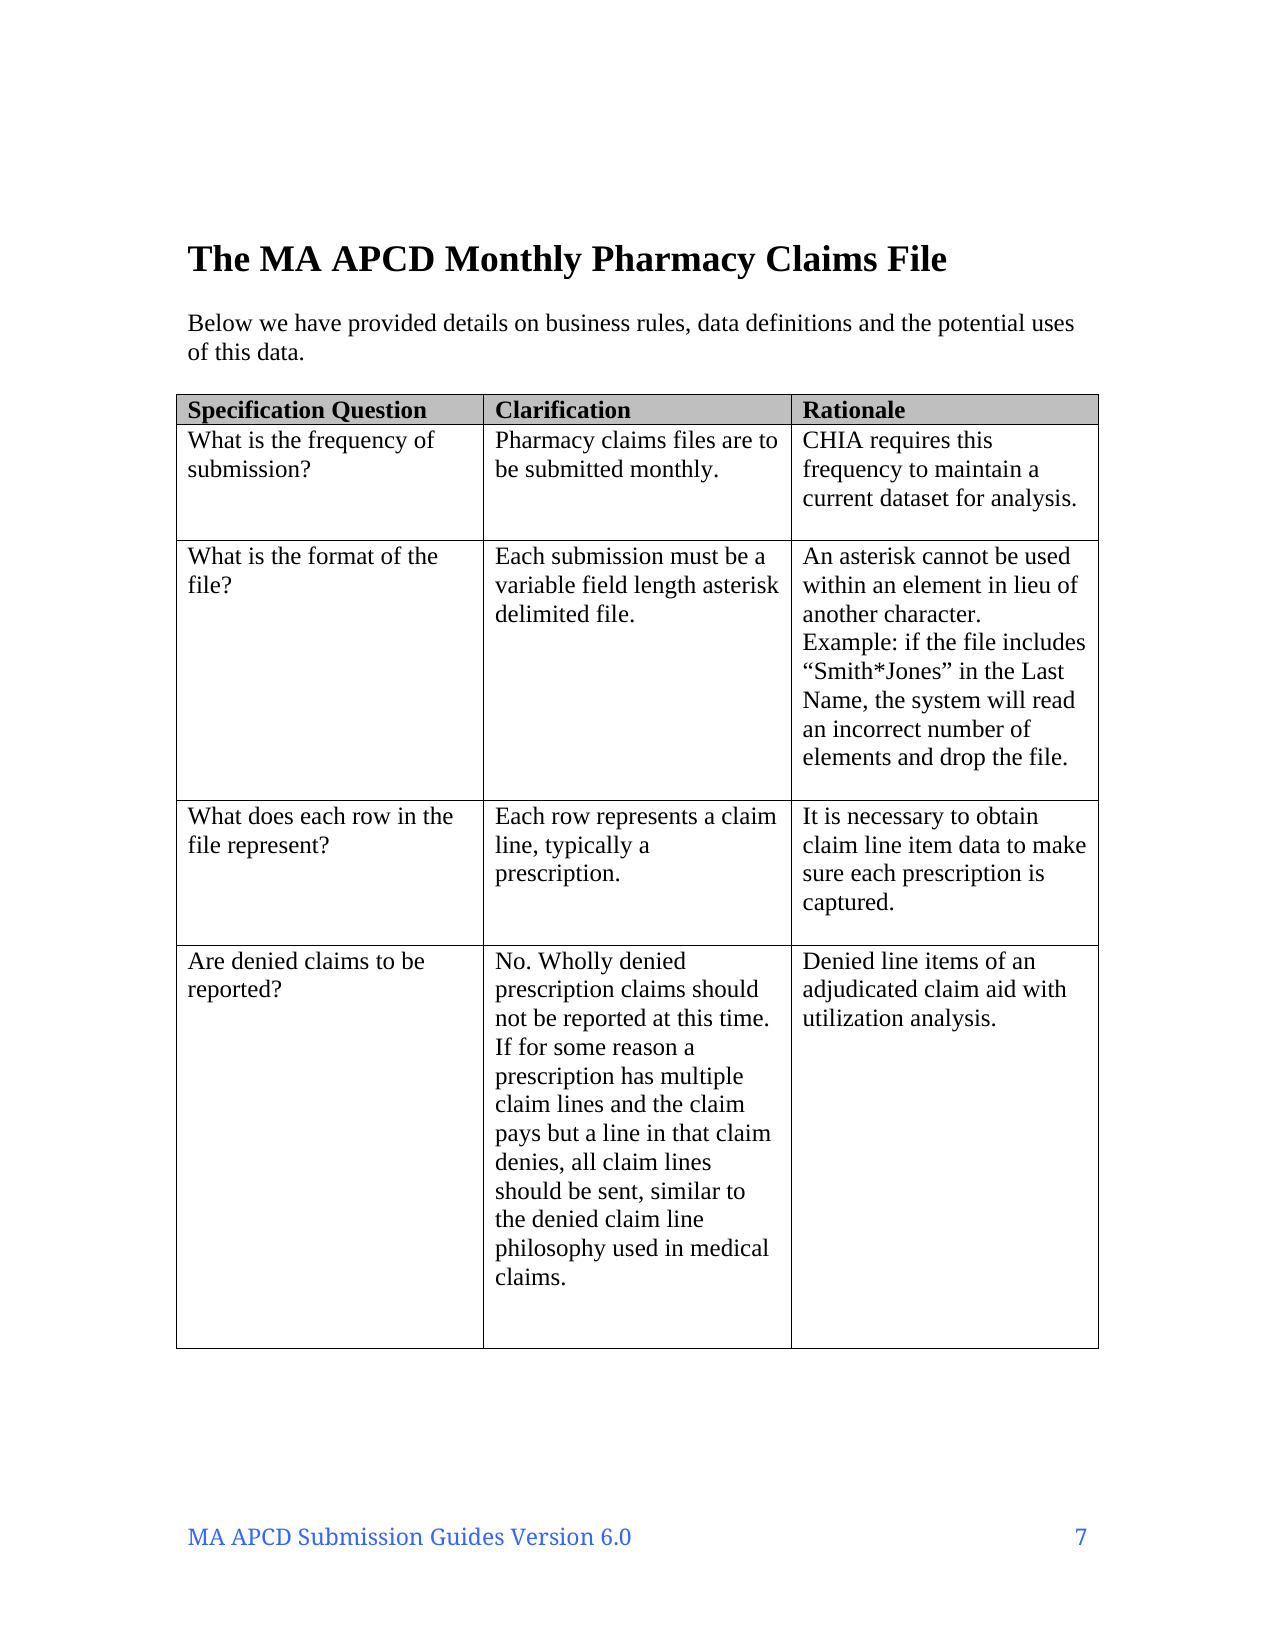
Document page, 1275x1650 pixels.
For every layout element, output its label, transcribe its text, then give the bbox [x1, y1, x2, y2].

table_header Rationale [792, 395, 1098, 424]
table_cell What is the format of the file? [177, 541, 483, 800]
table_cell CHIA requires this frequency to maintain a current dataset for analysis. [792, 425, 1098, 540]
text Below we have provided details on business rules, data definitions and the potential uses of this data. [187, 308, 1087, 366]
table_header Clarification [484, 395, 791, 424]
table_cell No. Wholly denied prescription claims should not be reported at this time. If for some reason a prescription has multiple claim lines and the claim pays but a line in that claim denies, all claim lines should be sent, similar to the denied claim line philosophy used in medical claims. [484, 946, 791, 1348]
table_cell Each row represents a claim line, typically a prescription. [484, 801, 791, 945]
table_cell An asterisk cannot be used within an element in lieu of another character. Example: if the file includes “Smith*Jones” in the Last Name, the system will read an incorrect number of elements and drop the file. [792, 541, 1098, 800]
table_cell Each submission must be a variable field length asterisk delimited file. [484, 541, 791, 800]
subtitle The MA APCD Monthly Pharmacy Claims File [187, 236, 1087, 279]
table_cell It is necessary to obtain claim line item data to make sure each prescription is captured. [792, 801, 1098, 945]
table_cell Are denied claims to be reported? [177, 946, 483, 1348]
table_cell What does each row in the file represent? [177, 801, 483, 945]
table_cell Pharmacy claims files are to be submitted monthly. [484, 425, 791, 540]
table_header Specification Question [177, 395, 483, 424]
table_cell Denied line items of an adjudicated claim aid with utilization analysis. [792, 946, 1098, 1348]
table_cell What is the frequency of submission? [177, 425, 483, 540]
